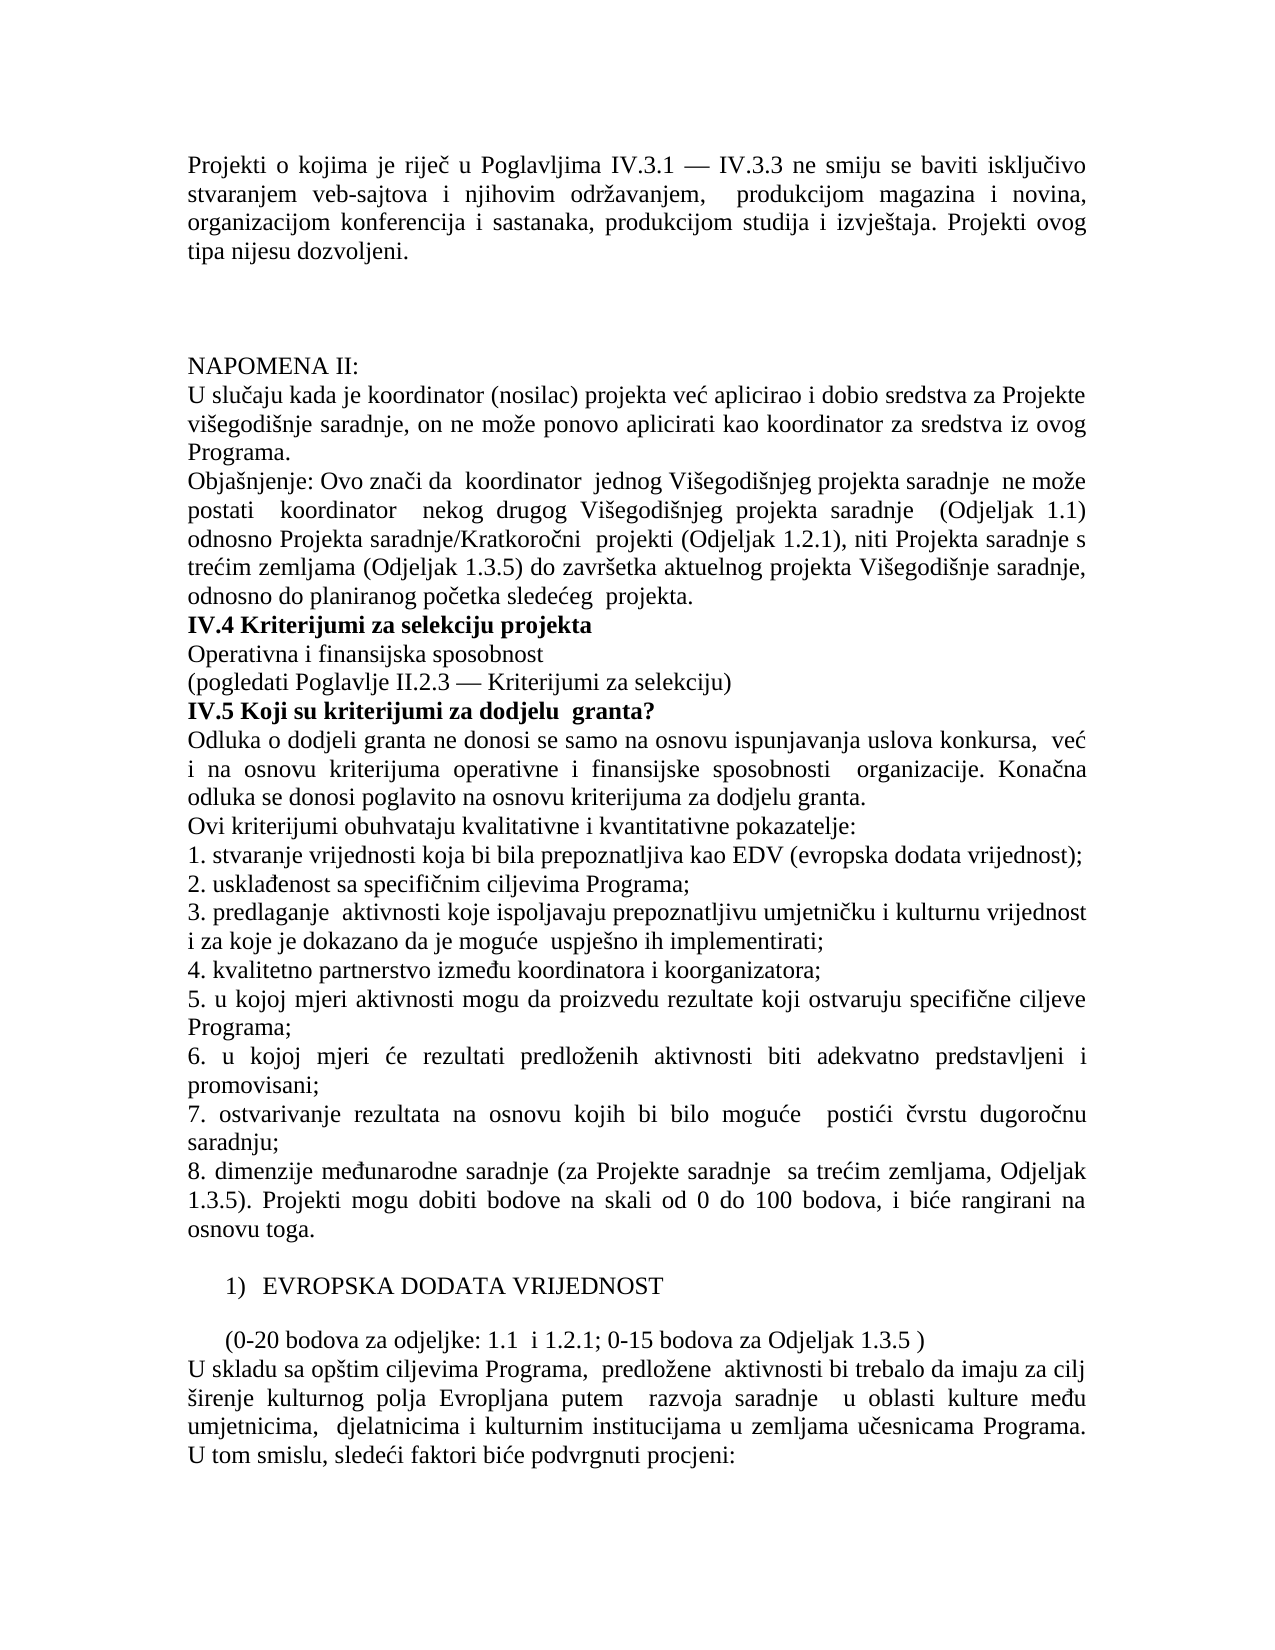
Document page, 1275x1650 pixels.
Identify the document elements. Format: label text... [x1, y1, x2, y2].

text Ovi kriterijumi obuhvataju kvalitativne i kvantitativne pokazatelje: [187, 811, 1087, 840]
text 4. kvalitetno partnerstvo između koordinatora i koorganizatora; [187, 955, 1087, 984]
text NAPOMENA II: [187, 351, 1087, 380]
text 6. u kojoj mjeri će rezultati predloženih aktivnosti biti adekvatno predstavljeni i promovisani; [187, 1041, 1087, 1099]
text 7. ostvarivanje rezultata na osnovu kojih bi bilo moguće postići čvrstu dugoročnu saradnju; [187, 1099, 1087, 1156]
text 1. stvaranje vrijednosti koja bi bila prepoznatljiva kao EDV (evropska dodata vrijednost); [187, 840, 1087, 869]
text IV.5 Koji su kriterijumi za dodjelu granta? [187, 696, 1087, 725]
text Objašnjenje: Ovo znači da koordinator jednog Višegodišnjeg projekta saradnje ne može postati koordinator nekog drugog Višegodišnjeg projekta saradnje (Odjeljak 1.1) odnosno Projekta saradnje/Kratkoročni projekti (Odjeljak 1.2.1), niti Projekta saradnje s trećim zemljama (Odjeljak 1.3.5) do završetka aktuelnog projekta Višegodišnje saradnje, odnosno do planiranog početka sledećeg projekta. [187, 466, 1087, 610]
text Odluka o dodjeli granta ne donosi se samo na osnovu ispunjavanja uslova konkursa, već i na osnovu kriterijuma operativne i finansijske sposobnosti organizacije. Konačna odluka se donosi poglavito na osnovu kriterijuma za dodjelu granta. [187, 725, 1087, 811]
text 8. dimenzije međunarodne saradnje (za Projekte saradnje sa trećim zemljama, Odjeljak 1.3.5). Projekti mogu dobiti bodove na skali od 0 do 100 bodova, i biće rangirani na osnovu toga. [187, 1156, 1087, 1242]
text Projekti o kojima je riječ u Poglavljima IV.3.1 — IV.3.3 ne smiju se baviti isključivo stvaranjem veb-sajtova i njihovim održavanjem, produkcijom magazina i novina, organizacijom konferencija i sastanaka, produkcijom studija i izvještaja. Projekti ovog tipa nijesu dozvoljeni. [187, 150, 1087, 265]
text 3. predlaganje aktivnosti koje ispoljavaju prepoznatljivu umjetničku i kulturnu vrijednost i za koje je dokazano da je moguće uspješno ih implementirati; [187, 897, 1087, 955]
text U slučaju kada je koordinator (nosilac) projekta već aplicirao i dobio sredstva za Projekte višegodišnje saradnje, on ne može ponovo aplicirati kao koordinator za sredstva iz ovog Programa. [187, 380, 1087, 466]
text Operativna i finansijska sposobnost [187, 639, 1087, 667]
text 2. usklađenost sa specifičnim ciljevima Programa; [187, 869, 1087, 897]
text 5. u kojoj mjeri aktivnosti mogu da proizvedu rezultate koji ostvaruju specifične ciljeve Programa; [187, 984, 1087, 1041]
text (0-20 bodova za odjeljke: 1.1 i 1.2.1; 0-15 bodova za Odjeljak 1.3.5 ) [225, 1325, 1087, 1354]
text (pogledati Poglavlje II.2.3 — Kriterijumi za selekciju) [187, 667, 1087, 696]
list EVROPSKA DODATA VRIJEDNOST [225, 1271, 1087, 1300]
text IV.4 Kriterijumi za selekciju projekta [187, 610, 1087, 639]
text U skladu sa opštim ciljevima Programa, predložene aktivnosti bi trebalo da imaju za cilj širenje kulturnog polja Evropljana putem razvoja saradnje u oblasti kulture među umjetnicima, djelatnicima i kulturnim institucijama u zemljama učesnicama Programa. U tom smislu, sledeći faktori biće podvrgnuti procjeni: [187, 1354, 1087, 1469]
